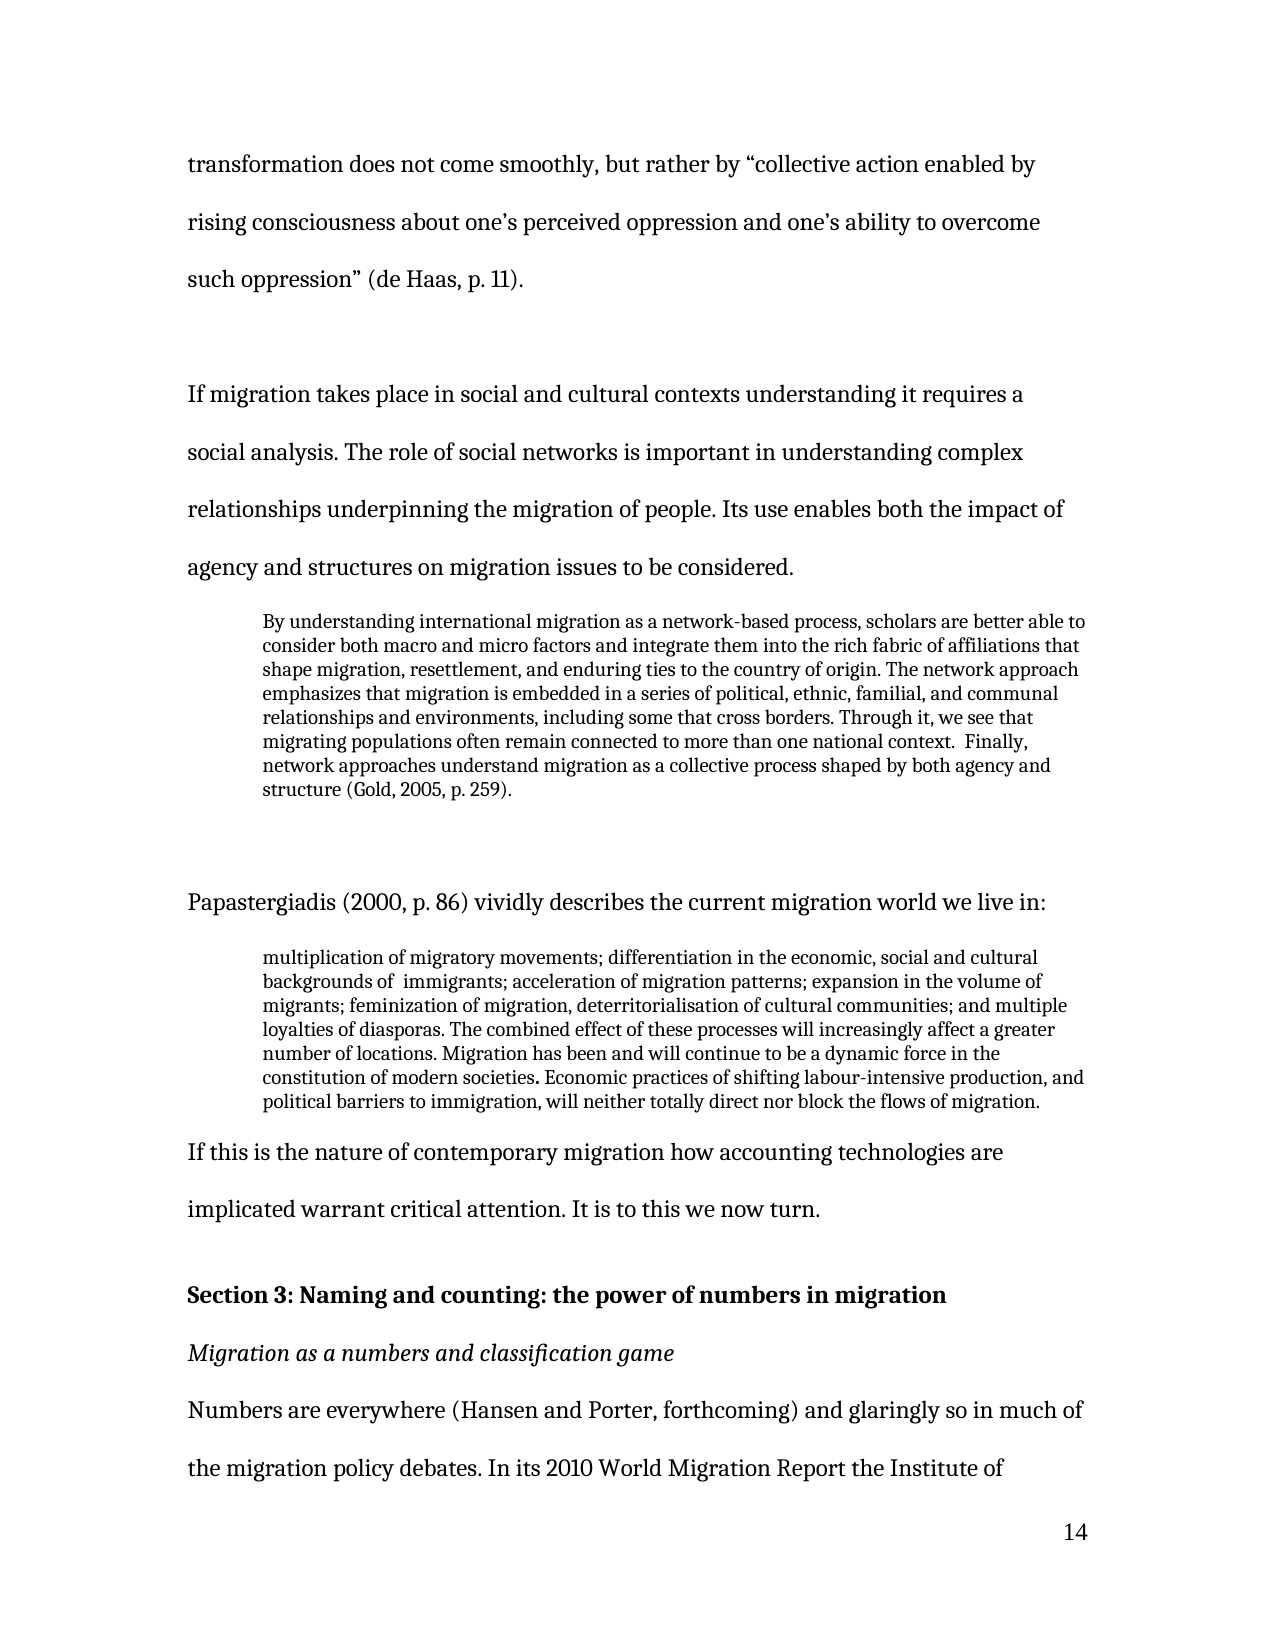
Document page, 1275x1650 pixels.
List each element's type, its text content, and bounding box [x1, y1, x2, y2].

text Papastergiadis (2000, p. 86) vividly describes the current migration world we live in: [187, 888, 1087, 917]
text By understanding international migration as a network-based process, scholars are better able to consider both macro and micro factors and integrate them into the rich fabric of affiliations that shape migration, resettlement, and enduring ties to the country of origin. The network approach emphasizes that migration is embedded in a series of political, ethnic, familial, and communal relationships and environments, including some that cross borders. Through it, we see that migrating populations often remain connected to more than one national context. Finally, network approaches understand migration as a collective process shaped by both agency and structure (Gold, 2005, p. 259). [262, 610, 1087, 802]
list multiplication of migratory movements; differentiation in the economic, social and cultural backgrounds of immigrants; acceleration of migration patterns; expansion in the volume of migrants; feminization of migration, deterritorialisation of cultural communities; and multiple loyalties of diasporas. The combined effect of these processes will increasingly affect a greater number of locations. Migration has been and will continue to be a dynamic force in the constitution of modern societies. Economic practices of shifting labour-intensive production, and political barriers to immigration, will neither totally direct nor block the flows of migration. [262, 946, 1087, 1113]
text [187, 1396, 1087, 1483]
text Migration as a numbers and classification game [187, 1339, 1087, 1368]
text If migration takes place in social and cultural contexts understanding it requires a social analysis. The role of social networks is important in understanding complex relationships underpinning the migration of people. Its use enables both the impact of agency and structures on migration issues to be considered. [187, 380, 1087, 581]
text If this is the nature of contemporary migration how accounting technologies are implicated warrant critical attention. It is to this we now turn. [187, 1138, 1087, 1224]
text Section 3: Naming and counting: the power of numbers in migration [187, 1281, 1087, 1310]
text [187, 150, 1087, 294]
